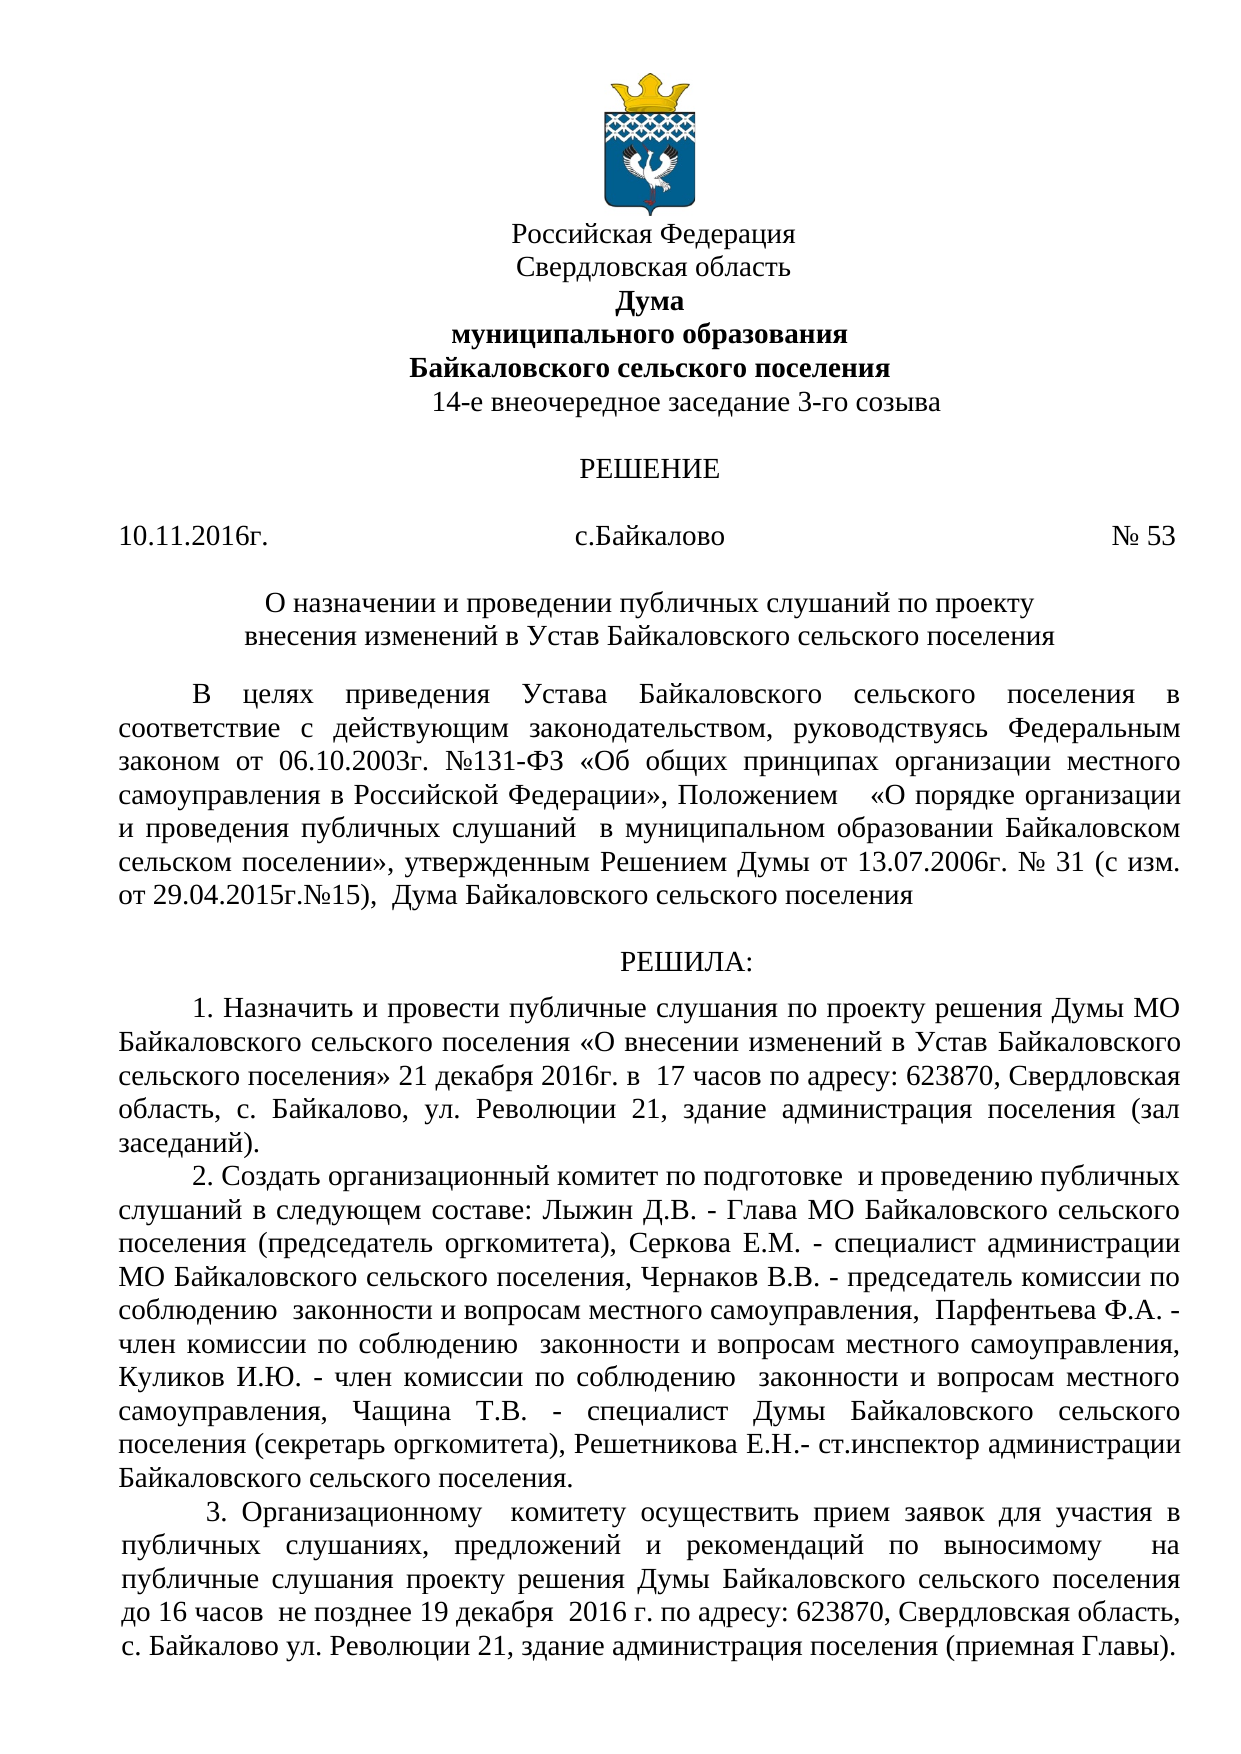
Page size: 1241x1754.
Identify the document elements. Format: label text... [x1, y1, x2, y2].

title В целях приведения Устава Байкаловского сельского поселения в соответствие с действующим законодательством, руководствуясь Федеральным законом от 06.10.2003г. №131-ФЗ «Об общих принципах организации местного самоуправления в Российской Федерации», Положением «О порядке организации и проведения публичных слушаний в муниципальном образовании Байкаловском сельском поселении», утвержденным Решением Думы от 13.07.2006г. № 31 (с изм. от 29.04.2015г.№15), Дума Байкаловского сельского поселения [118, 676, 1181, 911]
text 10.11.2016г. с.Байкалово № 53 [118, 518, 1181, 551]
text РЕШИЛА: [118, 944, 1181, 978]
text 1. Назначить и провести публичные слушания по проекту решения Думы МО Байкаловского сельского поселения «О внесении изменений в Устав Байкаловского сельского поселения» 21 декабря 2016г. в 17 часов по адресу: 623870, Свердловская область, с. Байкалово, ул. Революции 21, здание администрация поселения (зал заседаний). [118, 991, 1181, 1158]
text О назначении и проведении публичных слушаний по проекту [118, 585, 1181, 618]
text Дума [118, 283, 1181, 317]
text 3. Организационному комитету осуществить прием заявок для участия в публичных слушаниях, предложений и рекомендаций по выносимому на публичные слушания проекту решения Думы Байкаловского сельского поселения до 16 часов не позднее 19 декабря 2016 г. по адресу: 623870, Свердловская область, с. Байкалово ул. Революции 21, здание администрация поселения (приемная Главы). [121, 1494, 1181, 1661]
text муниципального образования [118, 317, 1181, 350]
picture [604, 73, 696, 216]
text РЕШЕНИЕ [118, 451, 1181, 484]
text Российская Федерация [118, 216, 1181, 249]
text внесения изменений в Устав Байкаловского сельского поселения [118, 618, 1181, 652]
text Байкаловского сельского поселения [118, 350, 1181, 384]
text 14-е внеочередное заседание 3-го созыва [118, 384, 1181, 417]
text Свердловская область [118, 249, 1181, 283]
text 2. Создать организационный комитет по подготовке и проведению публичных слушаний в следующем составе: Лыжин Д.В. - Глава МО Байкаловского сельского поселения (председатель оргкомитета), Серкова Е.М. - специалист администрации МО Байкаловского сельского поселения, Чернаков В.В. - председатель комиссии по соблюдению законности и вопросам местного самоуправления, Парфентьева Ф.А. - член комиссии по соблюдению законности и вопросам местного самоуправления, Куликов И.Ю. - член комиссии по соблюдению законности и вопросам местного самоуправления, Чащина Т.В. - специалист Думы Байкаловского сельского поселения (секретарь оргкомитета), Решетникова Е.Н.- ст.инспектор администрации Байкаловского сельского поселения. [118, 1158, 1181, 1494]
